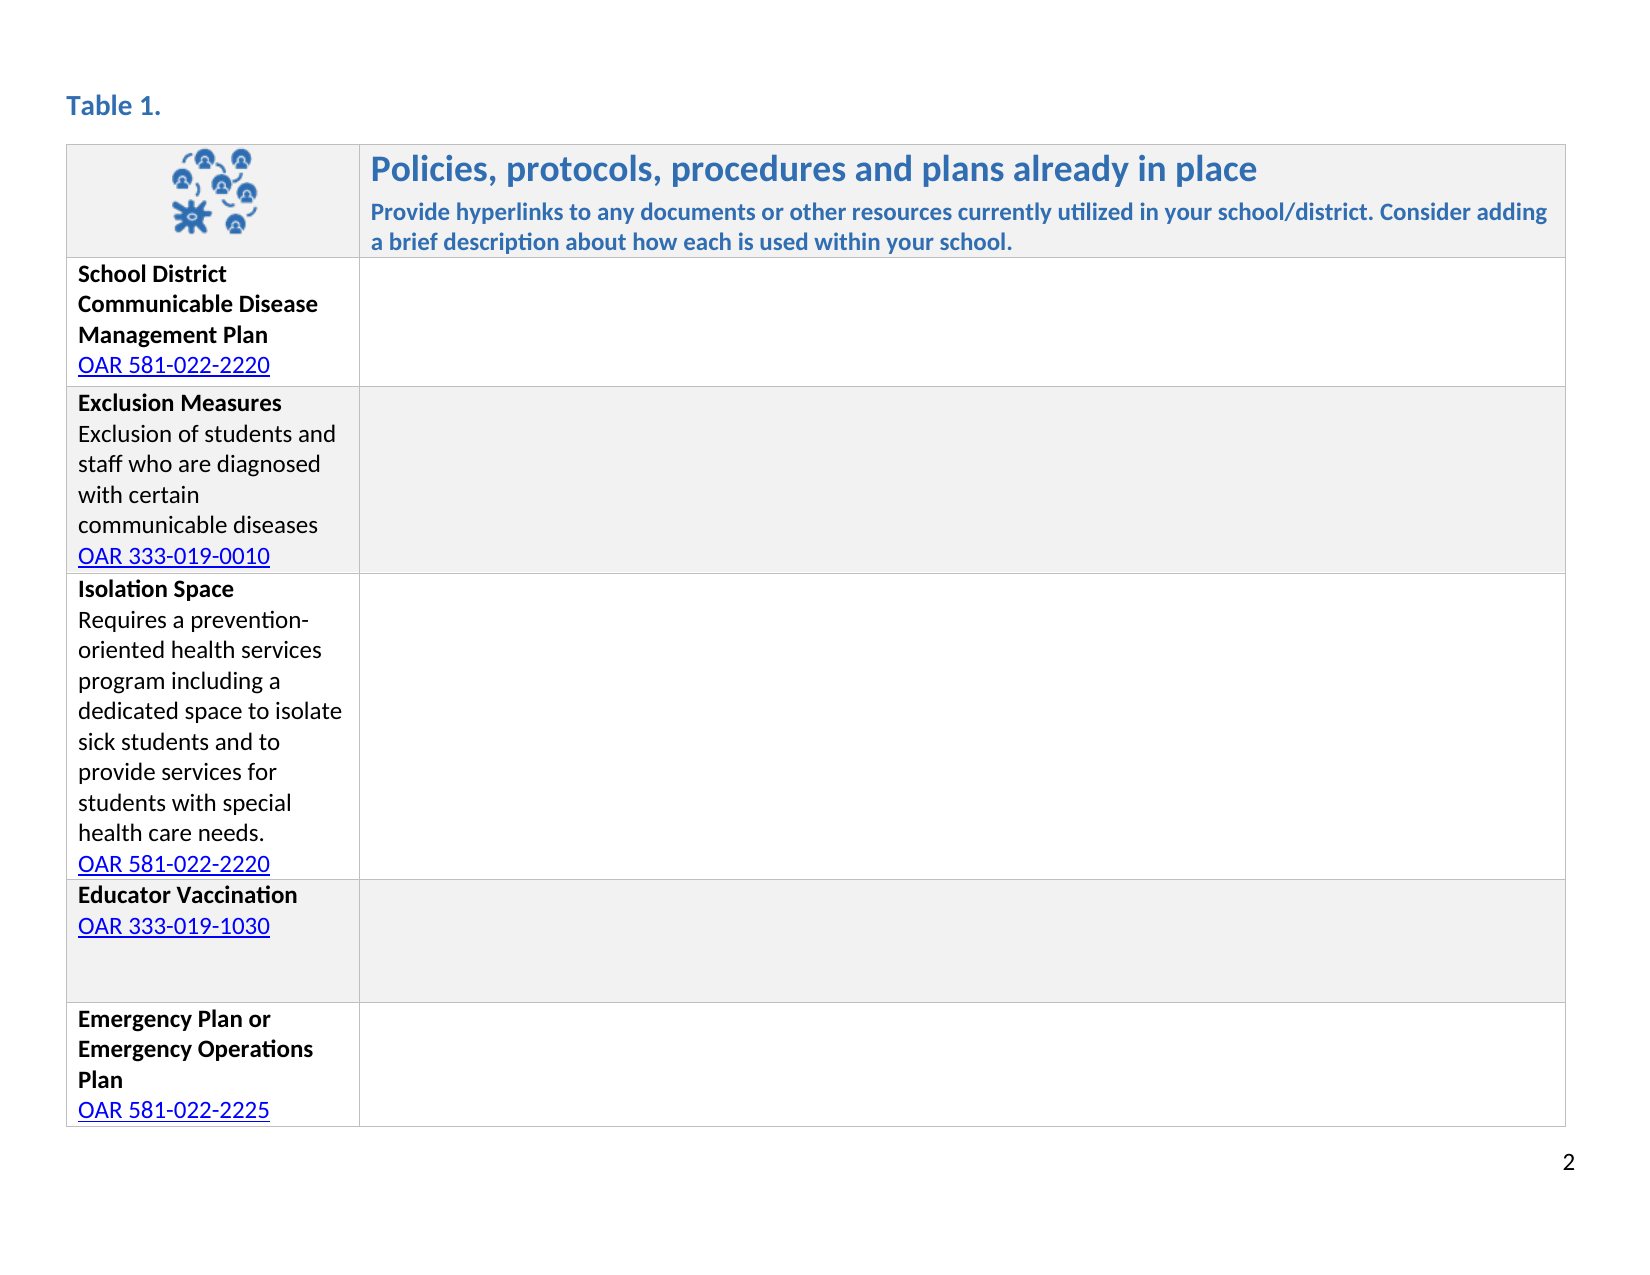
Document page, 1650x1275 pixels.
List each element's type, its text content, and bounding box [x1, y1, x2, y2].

table_cell Emergency Plan or Emergency Operations Plan OAR 581-022-2225 [67, 1003, 359, 1126]
table_cell [360, 880, 1565, 1002]
table_header Policies, protocols, procedures and plans already in place Provide hyperlinks to any documents or other resources currently utilized in your school/district. Consider adding a brief description about how each is used within your school. [360, 145, 1565, 257]
table_cell Educator Vaccination OAR 333-019-1030 [67, 880, 359, 1002]
table_cell School District Communicable Disease Management Plan OAR 581-022-2220 [67, 258, 359, 386]
table_cell Isolation Space Requires a prevention-oriented health services program including a dedicated space to isolate sick students and to provide services for students with special health care needs. OAR 581-022-2220 [67, 574, 359, 879]
table_cell [360, 1003, 1565, 1126]
picture [166, 145, 260, 239]
table_cell Exclusion Measures Exclusion of students and staff who are diagnosed with certain communicable diseases OAR 333-019-0010 [67, 387, 359, 572]
table_cell [360, 574, 1565, 879]
text Table 1. [66, 87, 1575, 123]
table_cell [360, 258, 1565, 386]
table_cell [360, 387, 1565, 572]
table_header [67, 145, 359, 257]
